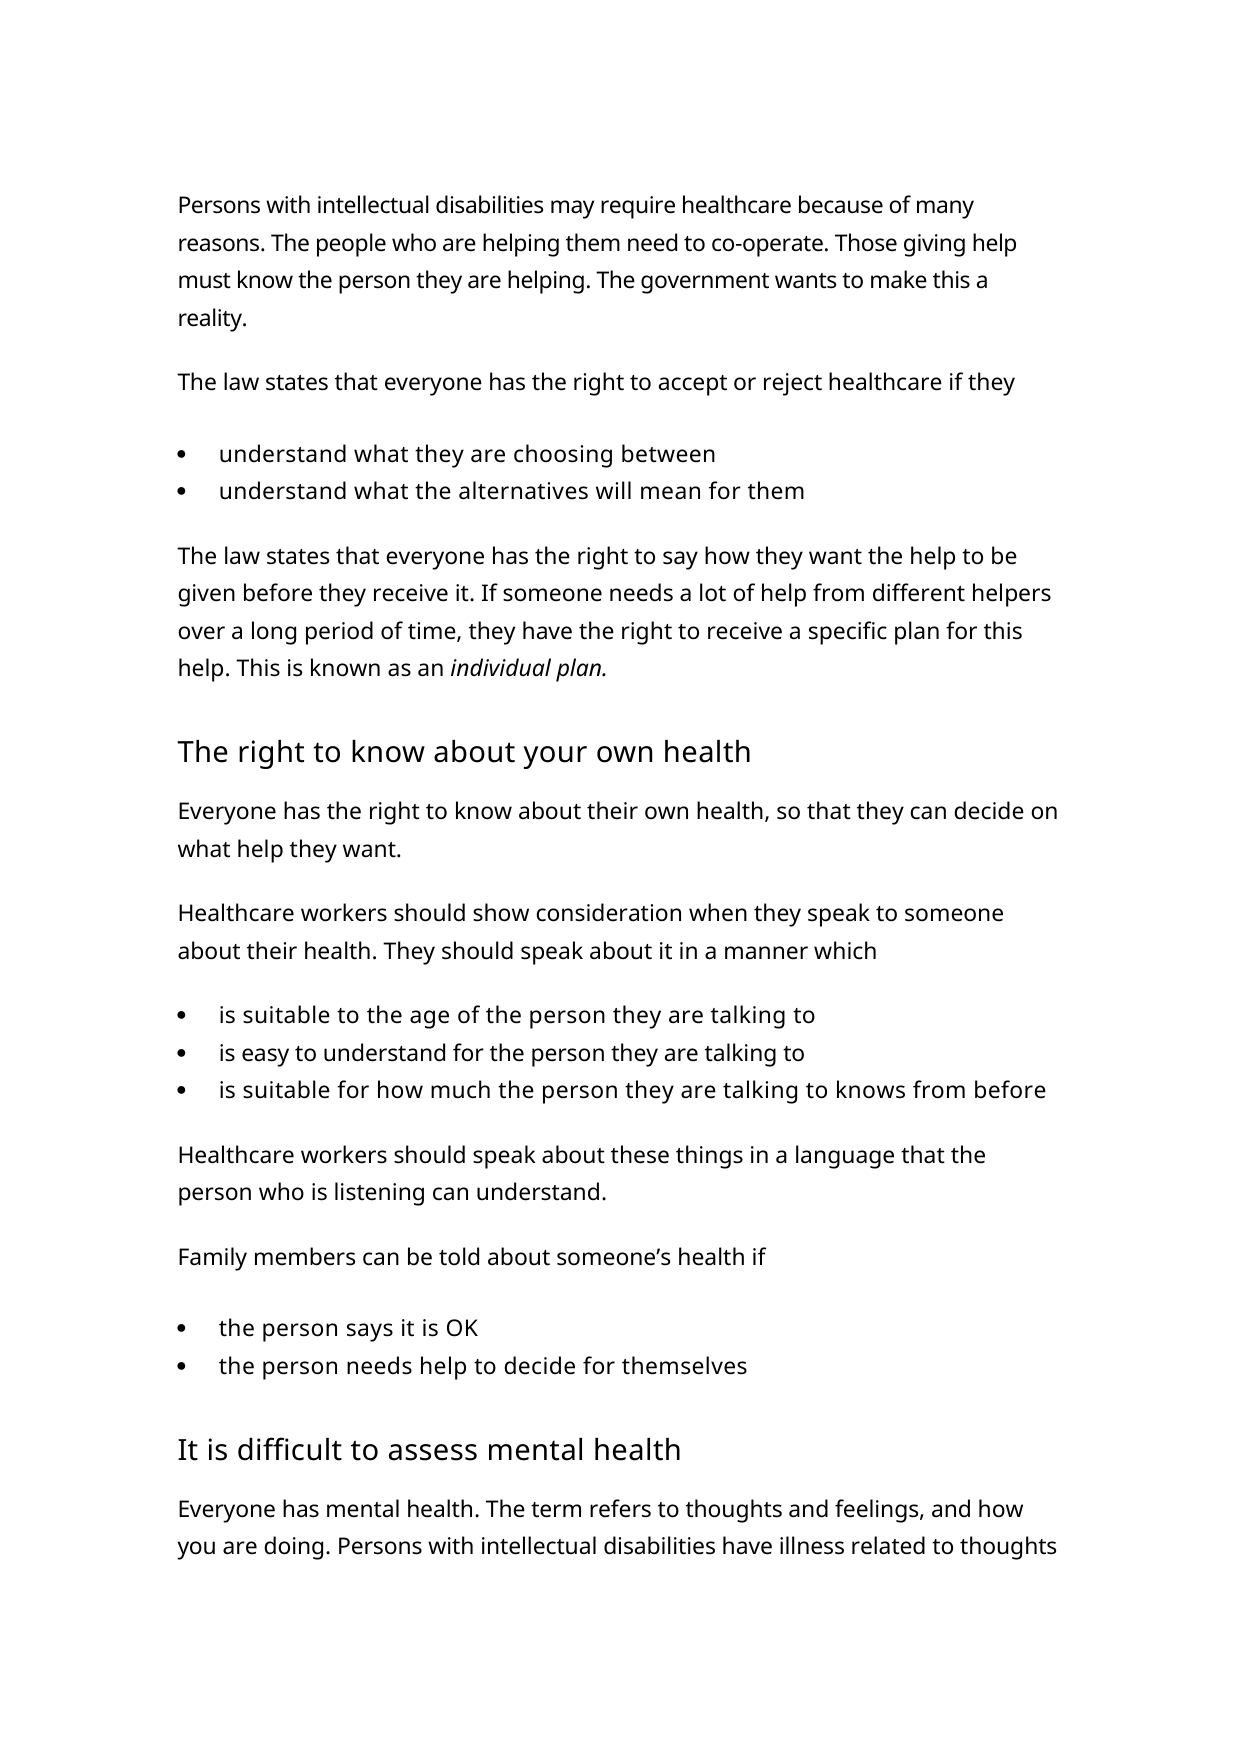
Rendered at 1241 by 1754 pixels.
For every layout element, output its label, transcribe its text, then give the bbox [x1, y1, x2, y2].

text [177, 1493, 1063, 1561]
list is easy to understand for the person they are talking to [177, 1037, 1063, 1068]
text Persons with intellectual disabilities may require healthcare because of many reasons. The people who are helping them need to co-operate. Those giving help must know the person they are helping. The government wants to make this a reality. [177, 189, 1063, 333]
list the person needs help to decide for themselves [177, 1350, 1063, 1381]
list is suitable to the age of the person they are talking to [177, 999, 1063, 1030]
list understand what they are choosing between [177, 438, 1063, 469]
text The right to know about your own health [177, 731, 1063, 771]
text The law states that everyone has the right to say how they want the help to be given before they receive it. If someone needs a lot of help from different helpers over a long period of time, they have the right to receive a specific plan for this help. This is known as an individual plan. [177, 540, 1063, 683]
list is suitable for how much the person they are talking to knows from before [177, 1074, 1063, 1105]
text Everyone has the right to know about their own health, so that they can decide on what help they want. [177, 795, 1063, 864]
list the person says it is OK [177, 1312, 1063, 1344]
text Healthcare workers should speak about these things in a language that the person who is listening can understand. [177, 1139, 1063, 1207]
text Family members can be told about someone’s health if [177, 1241, 1063, 1272]
text It is difficult to assess mental health [177, 1429, 1063, 1469]
list understand what the alternatives will mean for them [177, 475, 1063, 506]
text The law states that everyone has the right to accept or reject healthcare if they [177, 366, 1063, 397]
text Healthcare workers should show consideration when they speak to someone about their health. They should speak about it in a manner which [177, 897, 1063, 966]
